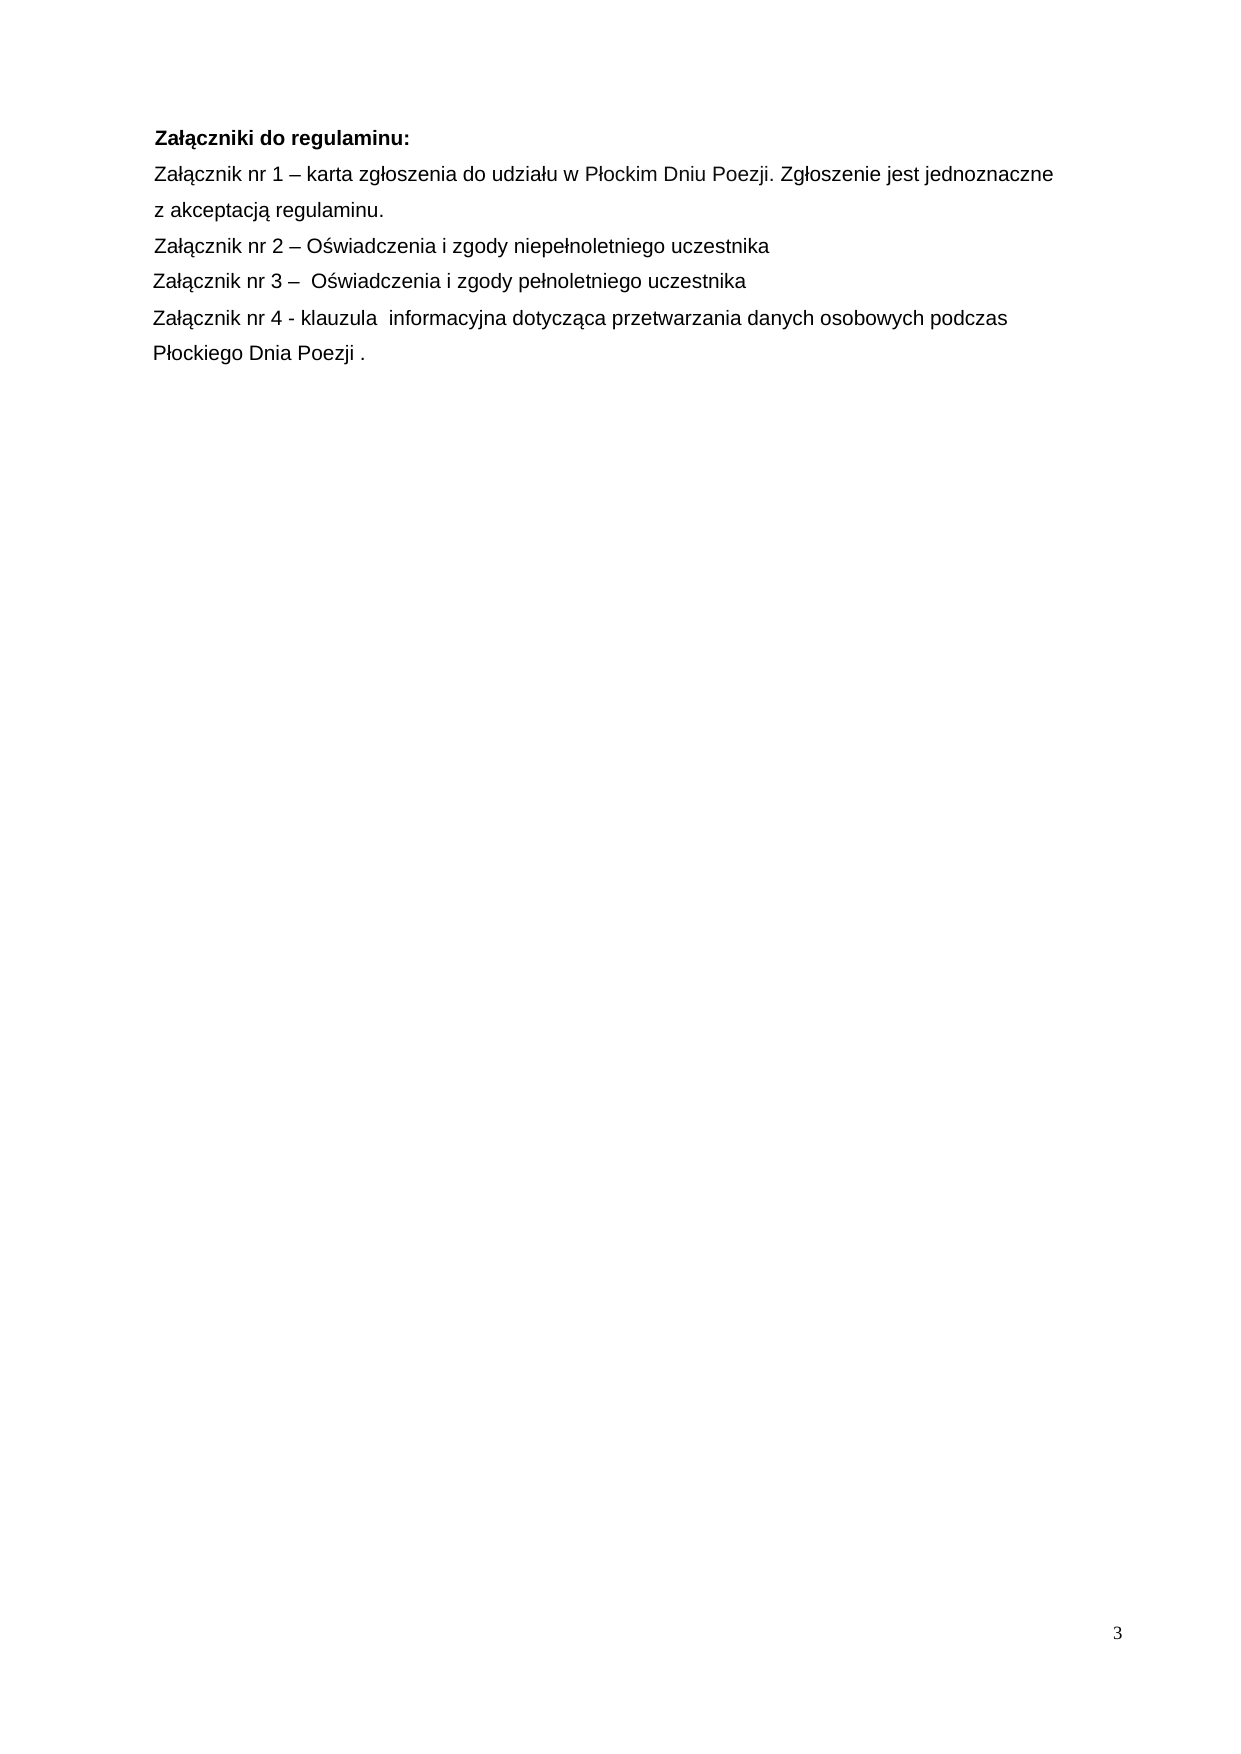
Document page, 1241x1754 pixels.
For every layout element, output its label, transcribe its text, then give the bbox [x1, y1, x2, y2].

text Załącznik nr 2 – Oświadczenia i zgody niepełnoletniego uczestnika [154, 233, 1124, 257]
text Załącznik nr 3 – Oświadczenia i zgody pełnoletniego uczestnika [118, 269, 1124, 293]
text Załącznik nr 1 – karta zgłoszenia do udziału w Płockim Dniu Poezji. Zgłoszenie jest jednoznaczne [154, 162, 1124, 186]
text z akceptacją regulaminu. [154, 197, 1124, 221]
text Załączniki do regulaminu: [154, 126, 1124, 149]
text Płockiego Dnia Poezji . [118, 341, 1124, 365]
text Załącznik nr 4 - klauzula informacyjna dotycząca przetwarzania danych osobowych podczas [118, 305, 1124, 329]
